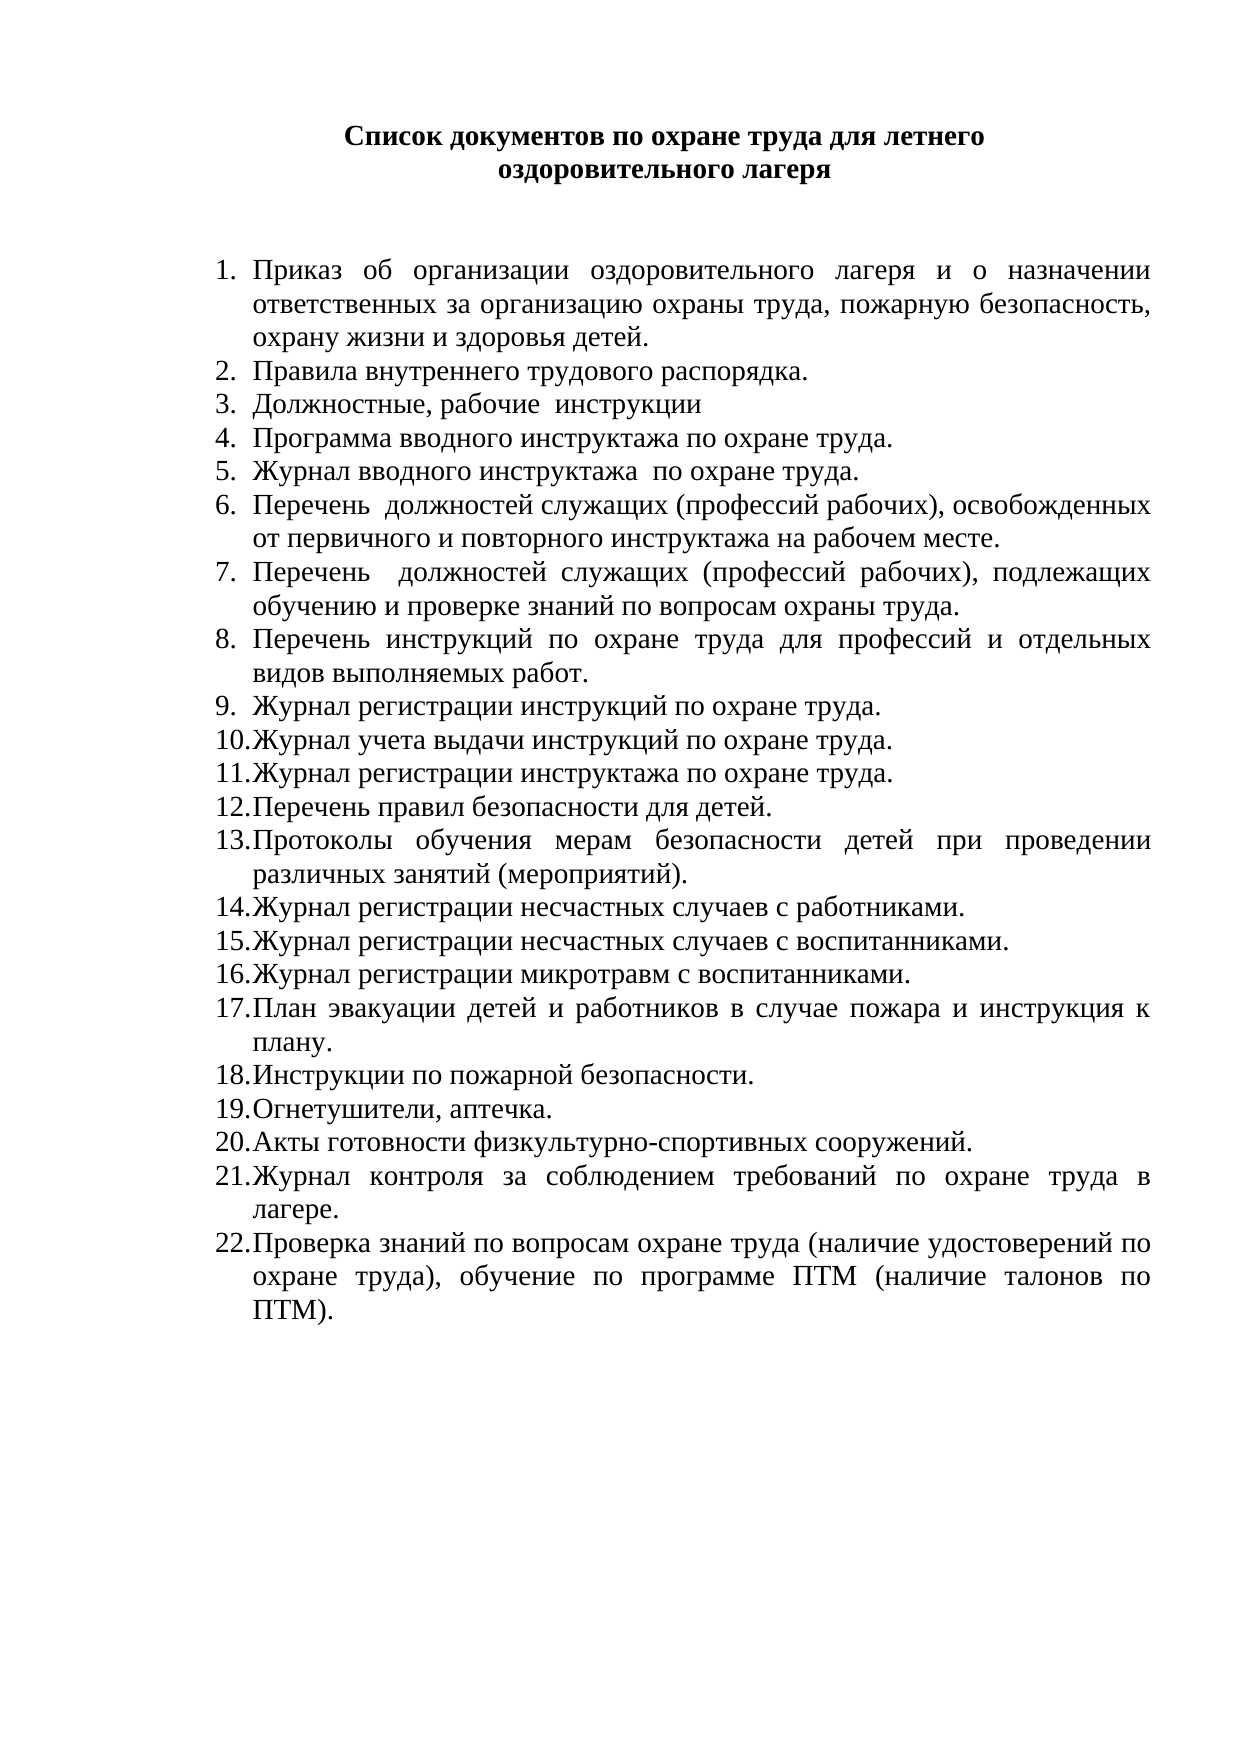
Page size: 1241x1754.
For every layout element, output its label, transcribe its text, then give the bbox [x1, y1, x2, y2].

list Журнал регистрации несчастных случаев с воспитанниками. [215, 923, 1152, 957]
list Проверка знаний по вопросам охране труда (наличие удостоверений по охране труда), обучение по программе ПТМ (наличие талонов по ПТМ). [215, 1225, 1152, 1326]
list Перечень инструкций по охране труда для профессий и отдельных видов выполняемых работ. [215, 621, 1152, 688]
list Журнал контроля за соблюдением требований по охране труда в лагере. [215, 1158, 1152, 1225]
list Должностные, рабочие инструкции [215, 386, 1152, 420]
list План эвакуации детей и работников в случае пожара и инструкция к плану. [215, 990, 1152, 1057]
list Приказ об организации оздоровительного лагеря и о назначении ответственных за организацию охраны труда, пожарную безопасность, охрану жизни и здоровья детей. [215, 252, 1152, 353]
list Журнал учета выдачи инструкций по охране труда. [215, 722, 1152, 755]
list Огнетушители, аптечка. [215, 1091, 1152, 1124]
list Журнал регистрации несчастных случаев с работниками. [215, 889, 1152, 923]
list Журнал регистрации микротравм с воспитанниками. [215, 957, 1152, 990]
list Перечень должностей служащих (профессий рабочих), подлежащих обучению и проверке знаний по вопросам охраны труда. [215, 554, 1152, 621]
text Список документов по охране труда для летнего [177, 118, 1152, 152]
list Правила внутреннего трудового распорядка. [215, 353, 1152, 386]
list Протоколы обучения мерам безопасности детей при проведении различных занятий (мероприятий). [215, 822, 1152, 889]
list Журнал регистрации инструкций по охране труда. [215, 688, 1152, 722]
list Программа вводного инструктажа по охране труда. [215, 420, 1152, 453]
list Журнал регистрации инструктажа по охране труда. [215, 755, 1152, 789]
list Журнал вводного инструктажа по охране труда. [215, 453, 1152, 487]
list Перечень правил безопасности для детей. [215, 789, 1152, 822]
list Перечень должностей служащих (профессий рабочих), освобожденных от первичного и повторного инструктажа на рабочем месте. [215, 487, 1152, 554]
list Акты готовности физкультурно-спортивных сооружений. [215, 1124, 1152, 1158]
list Инструкции по пожарной безопасности. [215, 1057, 1152, 1091]
text оздоровительного лагеря [177, 152, 1152, 185]
